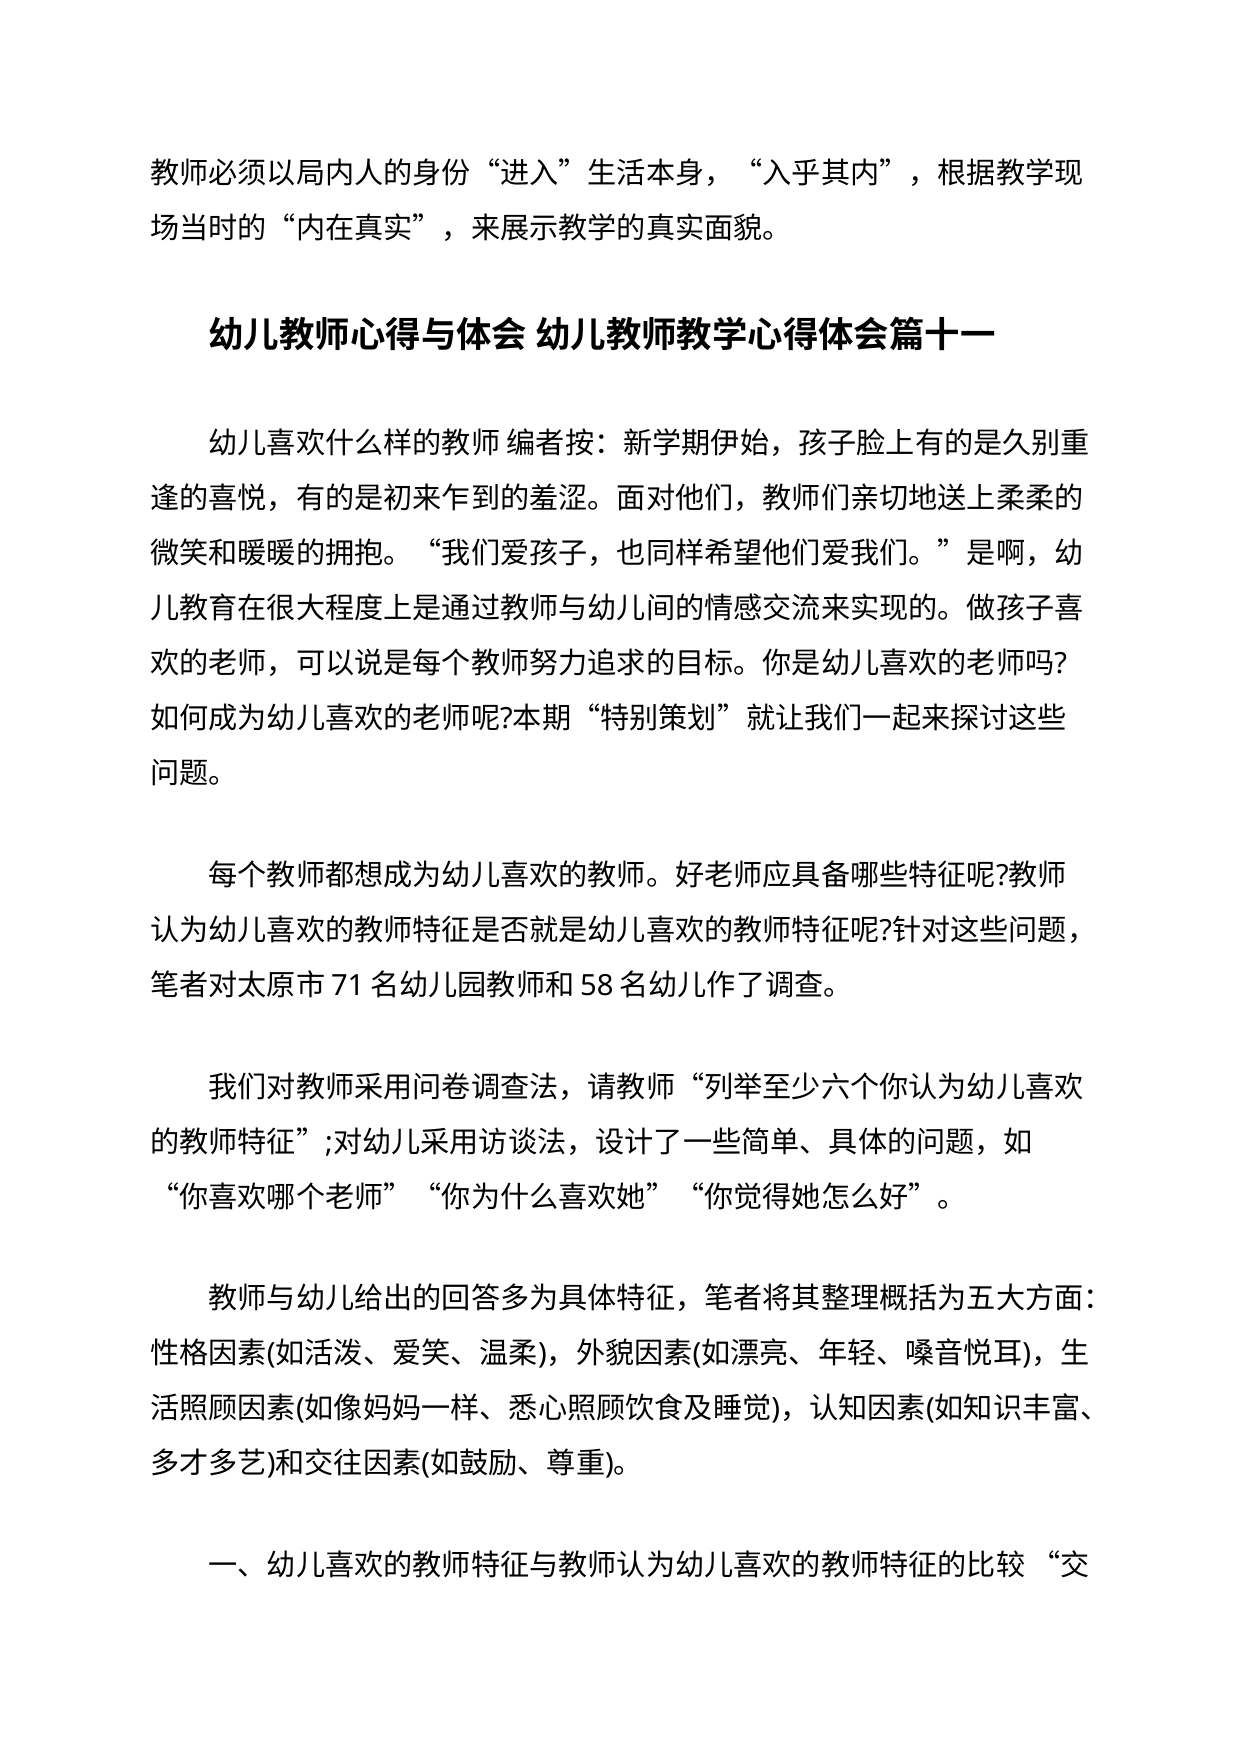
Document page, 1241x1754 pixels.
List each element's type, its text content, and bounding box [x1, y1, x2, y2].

text 每个教师都想成为幼儿喜欢的教师。好老师应具备哪些特征呢?教师认为幼儿喜欢的教师特征是否就是幼儿喜欢的教师特征呢?针对这些问题，笔者对太原市71名幼儿园教师和58名幼儿作了调查。 [150, 851, 1090, 1004]
text 我们对教师采用问卷调查法，请教师“列举至少六个你认为幼儿喜欢的教师特征”;对幼儿采用访谈法，设计了一些简单、具体的问题，如“你喜欢哪个老师”“你为什么喜欢她”“你觉得她怎么好”。 [150, 1063, 1090, 1216]
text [150, 1542, 1090, 1584]
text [150, 150, 1090, 247]
text 教师与幼儿给出的回答多为具体特征，笔者将其整理概括为五大方面：性格因素(如活泼、爱笑、温柔)，外貌因素(如漂亮、年轻、嗓音悦耳)，生活照顾因素(如像妈妈一样、悉心照顾饮食及睡觉)，认知因素(如知识丰富、多才多艺)和交往因素(如鼓励、尊重)。 [150, 1275, 1090, 1482]
text 幼儿教师心得与体会 幼儿教师教学心得体会篇十一 [150, 307, 1090, 358]
text 幼儿喜欢什么样的教师 编者按：新学期伊始，孩子脸上有的是久别重逢的喜悦，有的是初来乍到的羞涩。面对他们，教师们亲切地送上柔柔的微笑和暖暖的拥抱。“我们爱孩子，也同样希望他们爱我们。”是啊，幼儿教育在很大程度上是通过教师与幼儿间的情感交流来实现的。做孩子喜欢的老师，可以说是每个教师努力追求的目标。你是幼儿喜欢的老师吗?如何成为幼儿喜欢的老师呢?本期“特别策划”就让我们一起来探讨这些问题。 [150, 420, 1090, 792]
